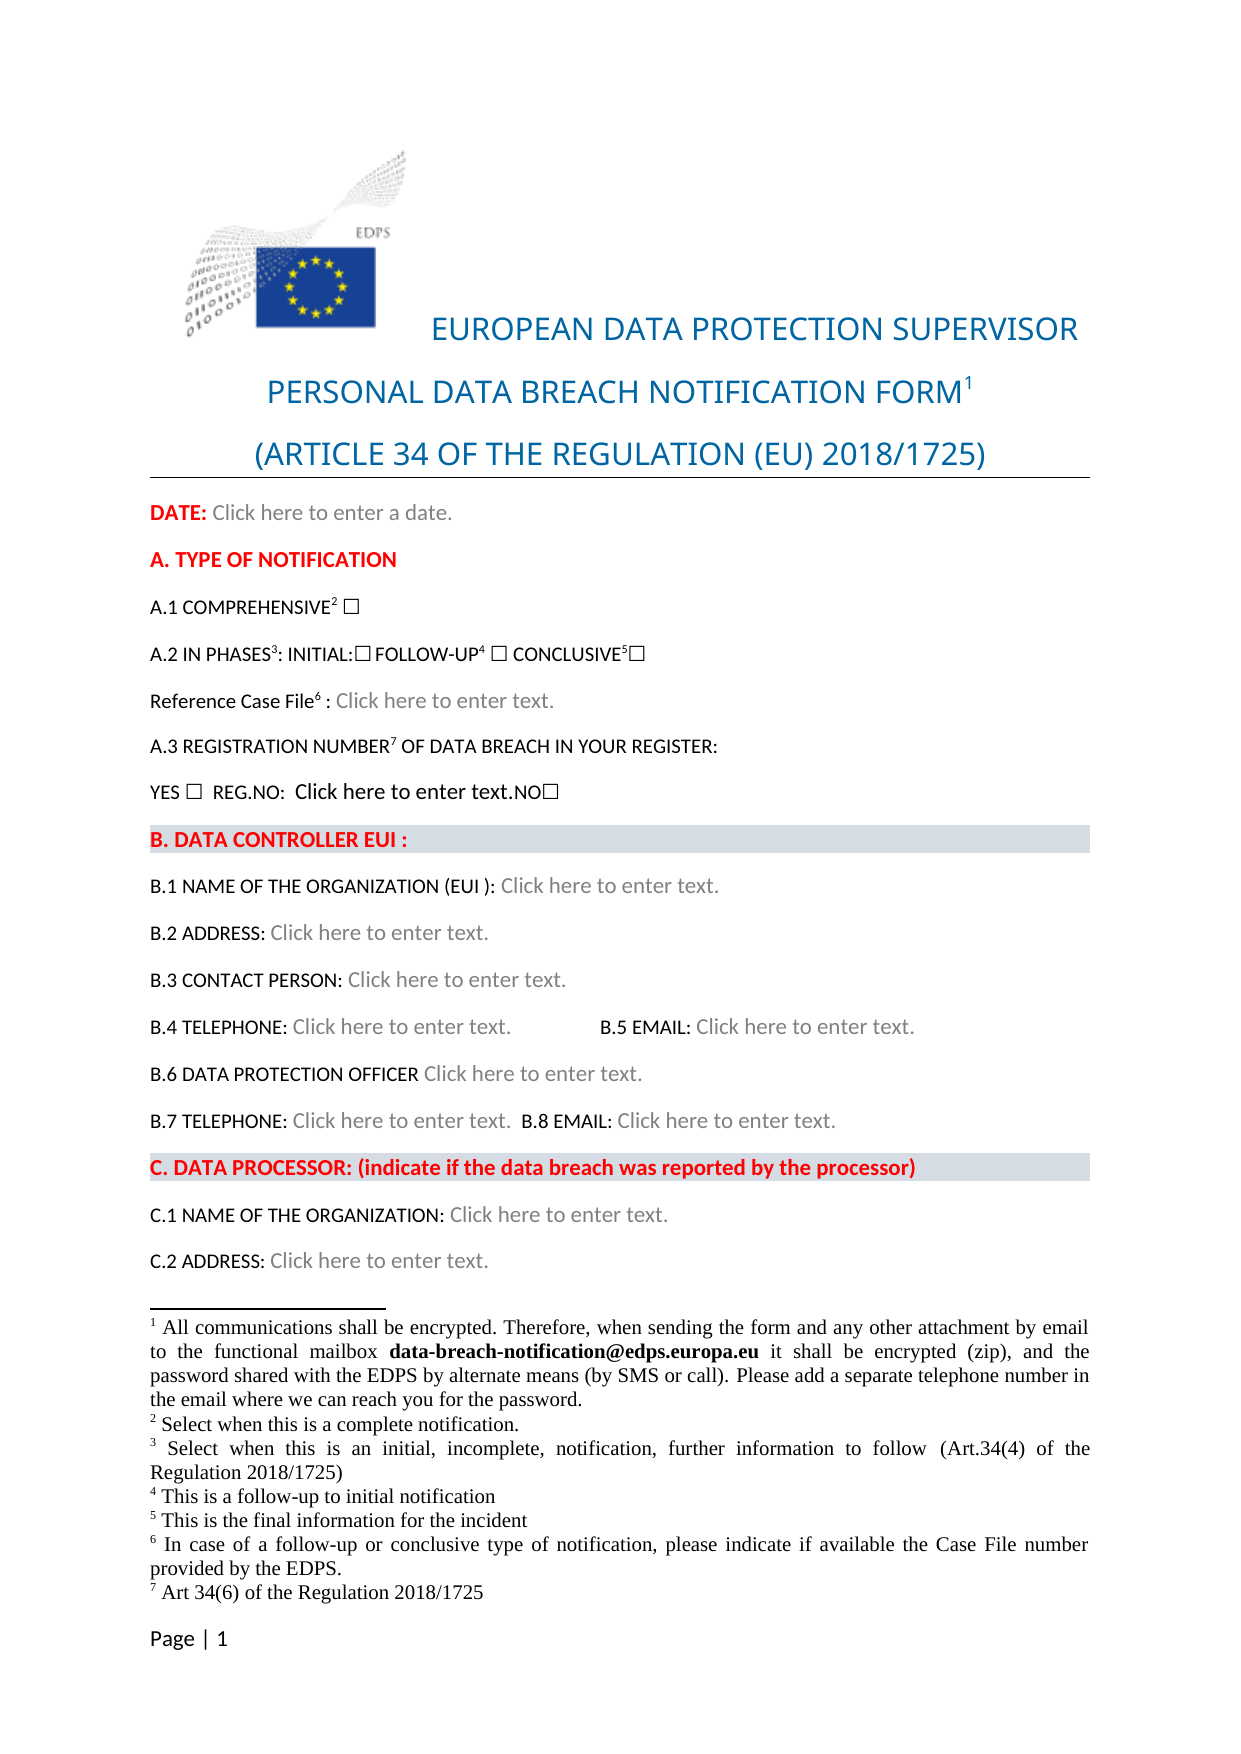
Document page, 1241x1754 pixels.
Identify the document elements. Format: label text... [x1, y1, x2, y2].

text C.2 ADDRESS: [150, 1247, 1090, 1274]
text A.1 COMPREHENSIVE [150, 592, 1090, 620]
text B.1 NAME OF THE ORGANIZATION (EUI ): [150, 872, 1090, 899]
text A.3 REGISTRATION NUMBER OF DATA BREACH IN YOUR REGISTER: [150, 733, 1090, 759]
text Reference Case File : [150, 686, 1090, 714]
text B.3 CONTACT PERSON: [150, 965, 1090, 993]
text B. DATA CONTROLLER EUI : [150, 825, 1090, 853]
text YES REG.NO: NO [150, 777, 1090, 806]
text DATE: [150, 498, 1090, 526]
text C. DATA PROCESSOR: (indicate if the data breach was reported by the processor) [150, 1153, 1090, 1181]
text B.4 TELEPHONE: B.5 EMAIL: [150, 1012, 1090, 1040]
text B.6 DATA PROTECTION OFFICER [150, 1059, 1090, 1087]
text personal data breach notification FORM [150, 370, 1090, 412]
text C.1 NAME OF THE ORGANIZATION: [150, 1200, 1090, 1228]
text A. TYPE OF NOTIFICATION [150, 545, 1090, 573]
text A.2 IN PHASES: INITIAL: FOLLOW-UP CONCLUSIVE [150, 639, 1090, 668]
picture [161, 150, 431, 341]
text (artICLE 34 OF THE rEGULATION (EU) 2018/1725) [150, 432, 1090, 477]
text B.7 TELEPHONE: B.8 EMAIL: [150, 1106, 1090, 1134]
text B.2 ADDRESS: [150, 918, 1090, 946]
